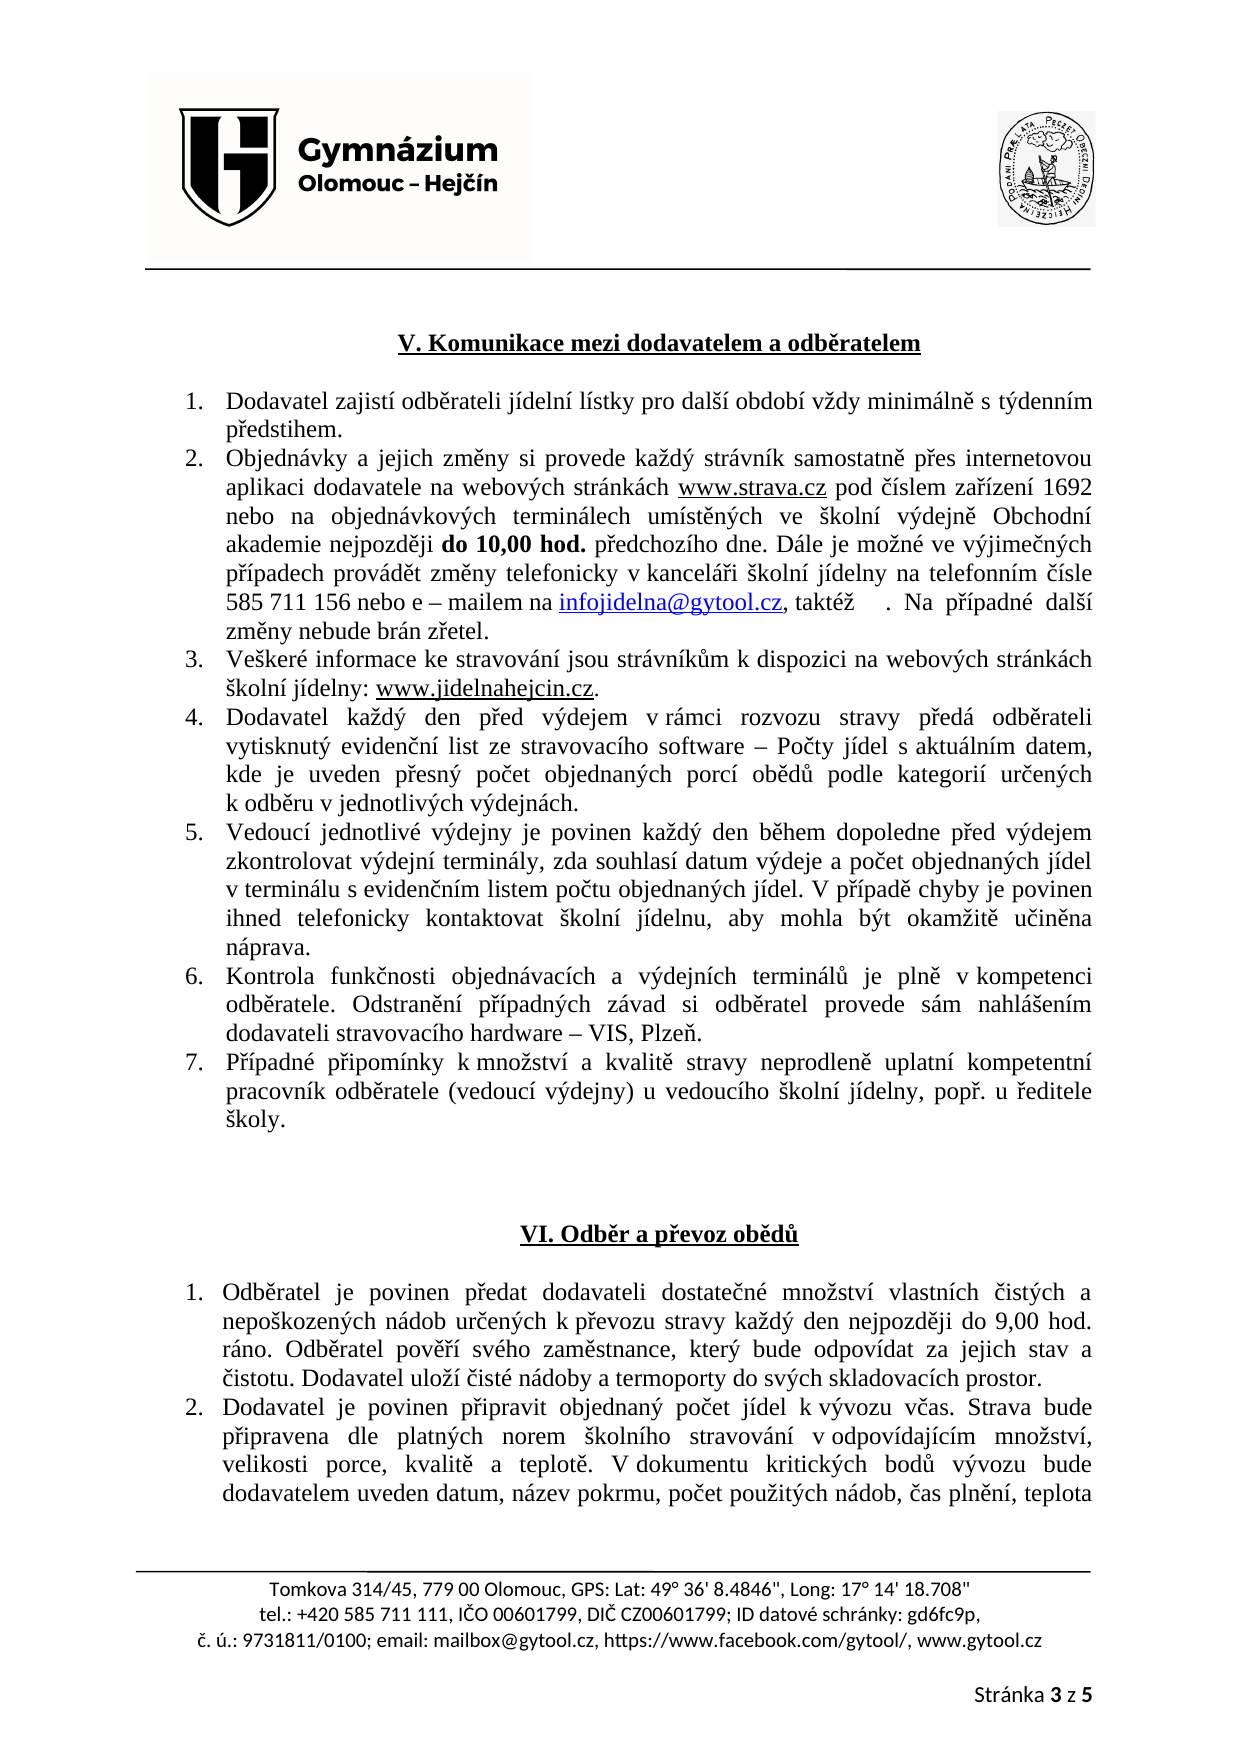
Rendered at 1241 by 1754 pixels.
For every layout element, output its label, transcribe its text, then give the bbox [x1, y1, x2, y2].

list Dodavatel každý den před výdejem v rámci rozvozu stravy předá odběrateli vytisknutý evidenční list ze stravovacího software – Počty jídel s aktuálním datem, kde je uveden přesný počet objednaných porcí obědů podle kategorií určených k odběru v jednotlivých výdejnách. [185, 702, 1093, 817]
list VI. Odběr a převoz obědů [226, 1219, 1093, 1248]
list Dodavatel zajistí odběrateli jídelní lístky pro další období vždy minimálně s týdenním předstihem. [185, 386, 1093, 443]
list Vedoucí jednotlivé výdejny je povinen každý den během dopoledne před výdejem zkontrolovat výdejní terminály, zda souhlasí datum výdeje a počet objednaných jídel v terminálu s evidenčním listem počtu objednaných jídel. V případě chyby je povinen ihned telefonicky kontaktovat školní jídelnu, aby mohla být okamžitě učiněna náprava. [185, 817, 1093, 961]
list Případné připomínky k množství a kvalitě stravy neprodleně uplatní kompetentní pracovník odběratele (vedoucí výdejny) u vedoucího školní jídelny, popř. u ředitele školy. [185, 1047, 1093, 1133]
list Odběratel je povinen předat dodavateli dostatečné množství vlastních čistých a nepoškozených nádob určených k převozu stravy každý den nejpozději do 9,00 hod. ráno. Odběratel pověří svého zaměstnance, který bude odpovídat za jejich stav a čistotu. Dodavatel uloží čisté nádoby a termoporty do svých skladovacích prostor. [185, 1277, 1093, 1392]
picture [147, 73, 532, 262]
list Veškeré informace ke stravování jsou strávníkům k dispozici na webových stránkách školní jídelny: www.jidelnahejcin.cz. [185, 644, 1093, 702]
list V. Komunikace mezi dodavatelem a odběratelem [226, 328, 1093, 357]
list Kontrola funkčnosti objednávacích a výdejních terminálů je plně v kompetenci odběratele. Odstranění případných závad si odběratel provede sám nahlášením dodavateli stravovacího hardware – VIS, Plzeň. [185, 961, 1093, 1047]
list Objednávky a jejich změny si provede každý strávník samostatně přes internetovou aplikaci dodavatele na webových stránkách www.strava.cz pod číslem zařízení 1692 nebo na objednávkových terminálech umístěných ve školní výdejně Obchodní akademie nejpozději do 10,00 hod. předchozího dne. Dále je možné ve výjimečných případech provádět změny telefonicky v kanceláři školní jídelny na telefonním čísle 585 711 156 nebo e – mailem na infojidelna@gytool.cz, taktéž . Na případné další změny nebude brán zřetel. [185, 443, 1093, 644]
